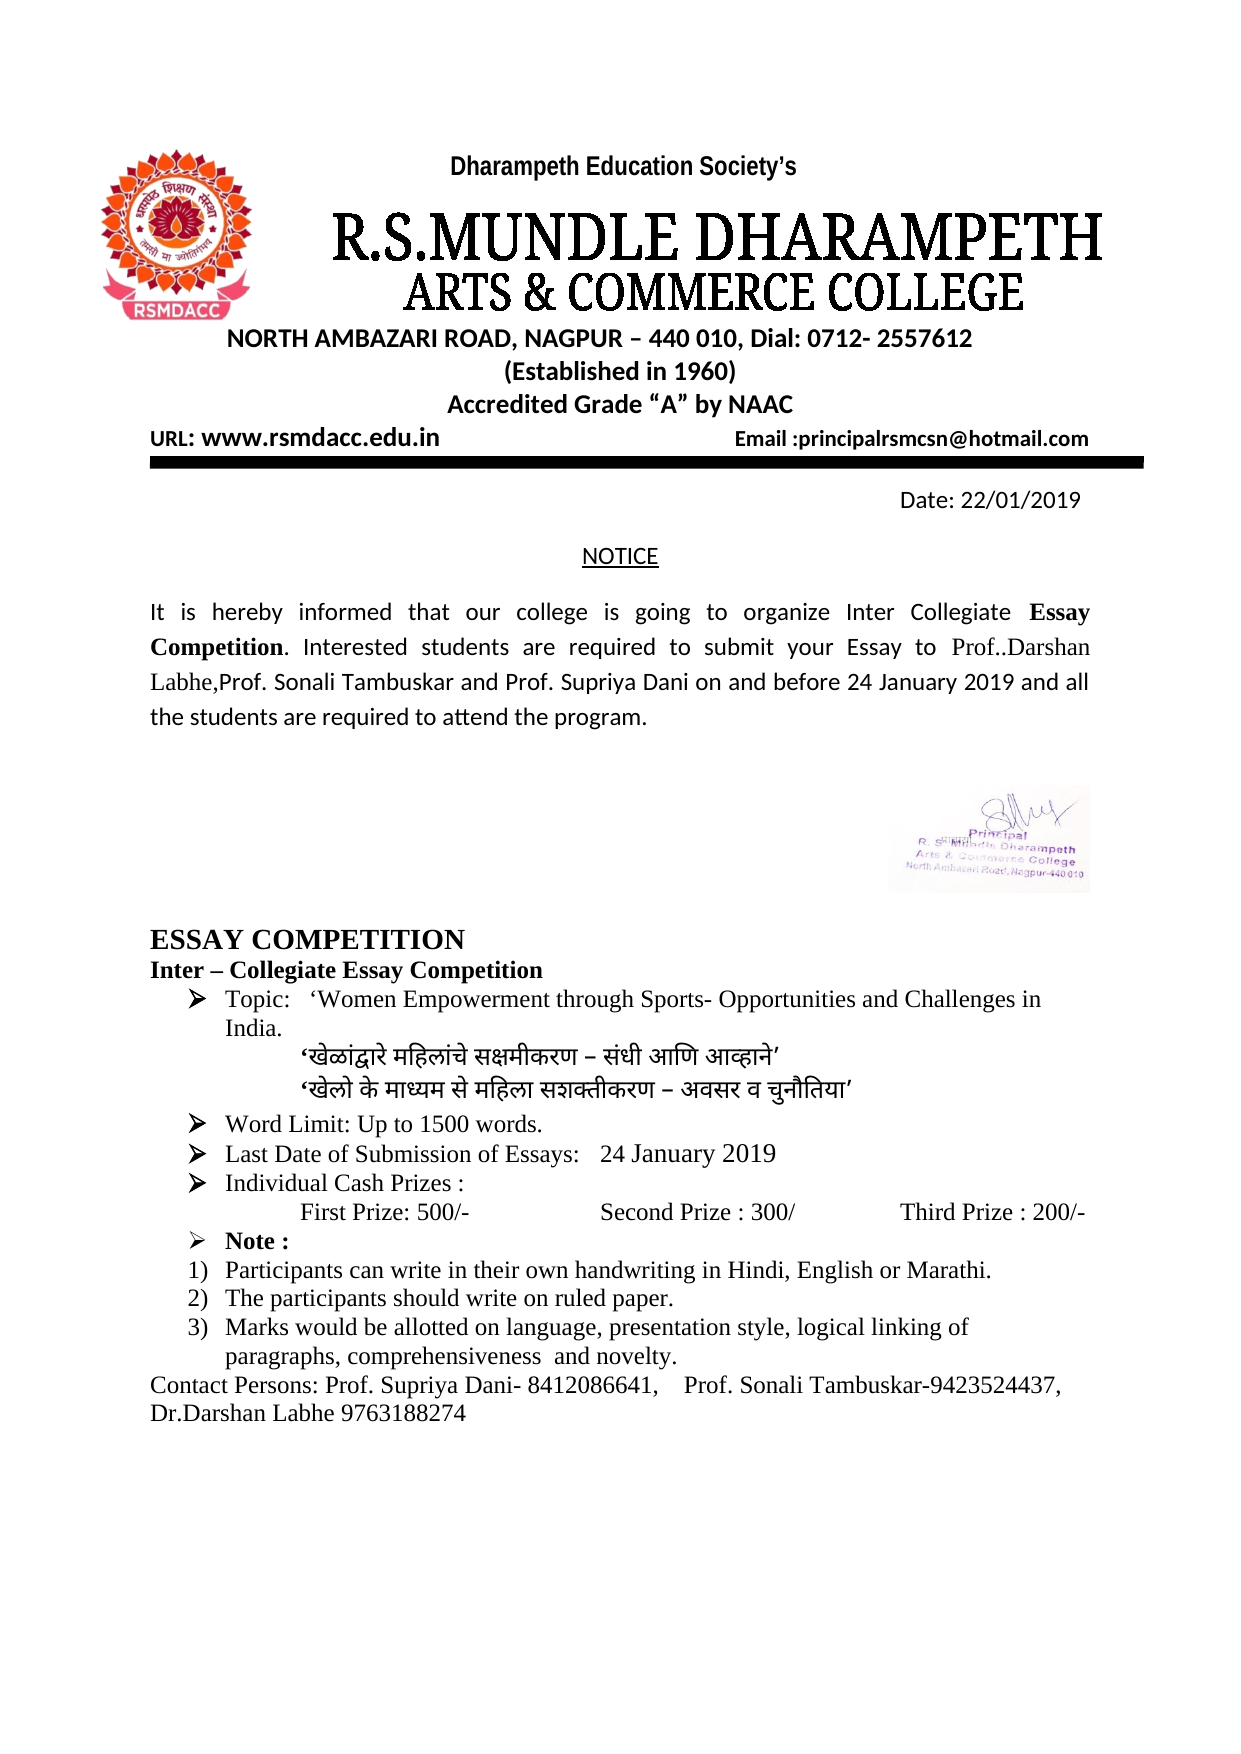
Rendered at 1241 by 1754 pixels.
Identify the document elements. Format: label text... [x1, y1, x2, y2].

text (Established in 1960) [150, 354, 1090, 387]
text Accredited Grade “A” by NAAC [150, 387, 1090, 421]
list Word Limit: Up to 1500 words. [187, 1109, 1090, 1137]
list The participants should write on ruled paper. [187, 1283, 1090, 1312]
picture [888, 785, 1091, 893]
text URL: www.rsmdacc.edu.in Email :principalrsmcsn@hotmail.com [150, 421, 1090, 453]
text ‘खेलो के माध्यम से महिला सशक्तीकरण – अवसर व चुनौतिया’ [150, 1075, 1090, 1109]
text NORTH AMBAZARI ROAD, NAGPUR – 440 010, Dial: 0712- 2557612 [150, 321, 1090, 354]
list Last Date of Submission of Essays: 24 January 2019 [187, 1137, 1090, 1168]
list Participants can write in their own handwriting in Hindi, English or Marathi. [187, 1255, 1090, 1283]
text It is hereby informed that our college is going to organize Inter Collegiate Essay Competition. Interested students are required to submit your Essay to Prof..Darshan Labhe,Prof. Sonali Tambuskar and Prof. Supriya Dani on and before 24 January 2019 and all the students are required to attend the program. [150, 596, 1090, 732]
text ‘खेळांद्वारे महिलांचे सक्षमीकरण – संधी आणि आव्हाने’ [150, 1042, 1090, 1075]
text Date: 22/01/2019 [900, 484, 1090, 515]
text First Prize: 500/- Second Prize : 300/ Third Prize : 200/- [150, 1197, 1090, 1226]
text NOTICE [150, 540, 1090, 571]
list Marks would be allotted on language, presentation style, logical linking of paragraphs, comprehensiveness and novelty. [187, 1312, 1090, 1370]
text ESSAY COMPETITION [150, 922, 1090, 955]
text Dharampeth Education Society’s [150, 150, 1090, 181]
picture [101, 145, 254, 321]
text Inter – Collegiate Essay Competition [150, 955, 1090, 984]
text Contact Persons: Prof. Supriya Dani- 8412086641, Prof. Sonali Tambuskar-9423524437, Dr.Darshan Labhe 9763188274 [150, 1370, 1090, 1427]
list Topic: ‘Women Empowerment through Sports- Opportunities and Challenges in India. [187, 984, 1090, 1042]
list Note : [187, 1226, 1090, 1255]
list Individual Cash Prizes : [187, 1168, 1090, 1197]
